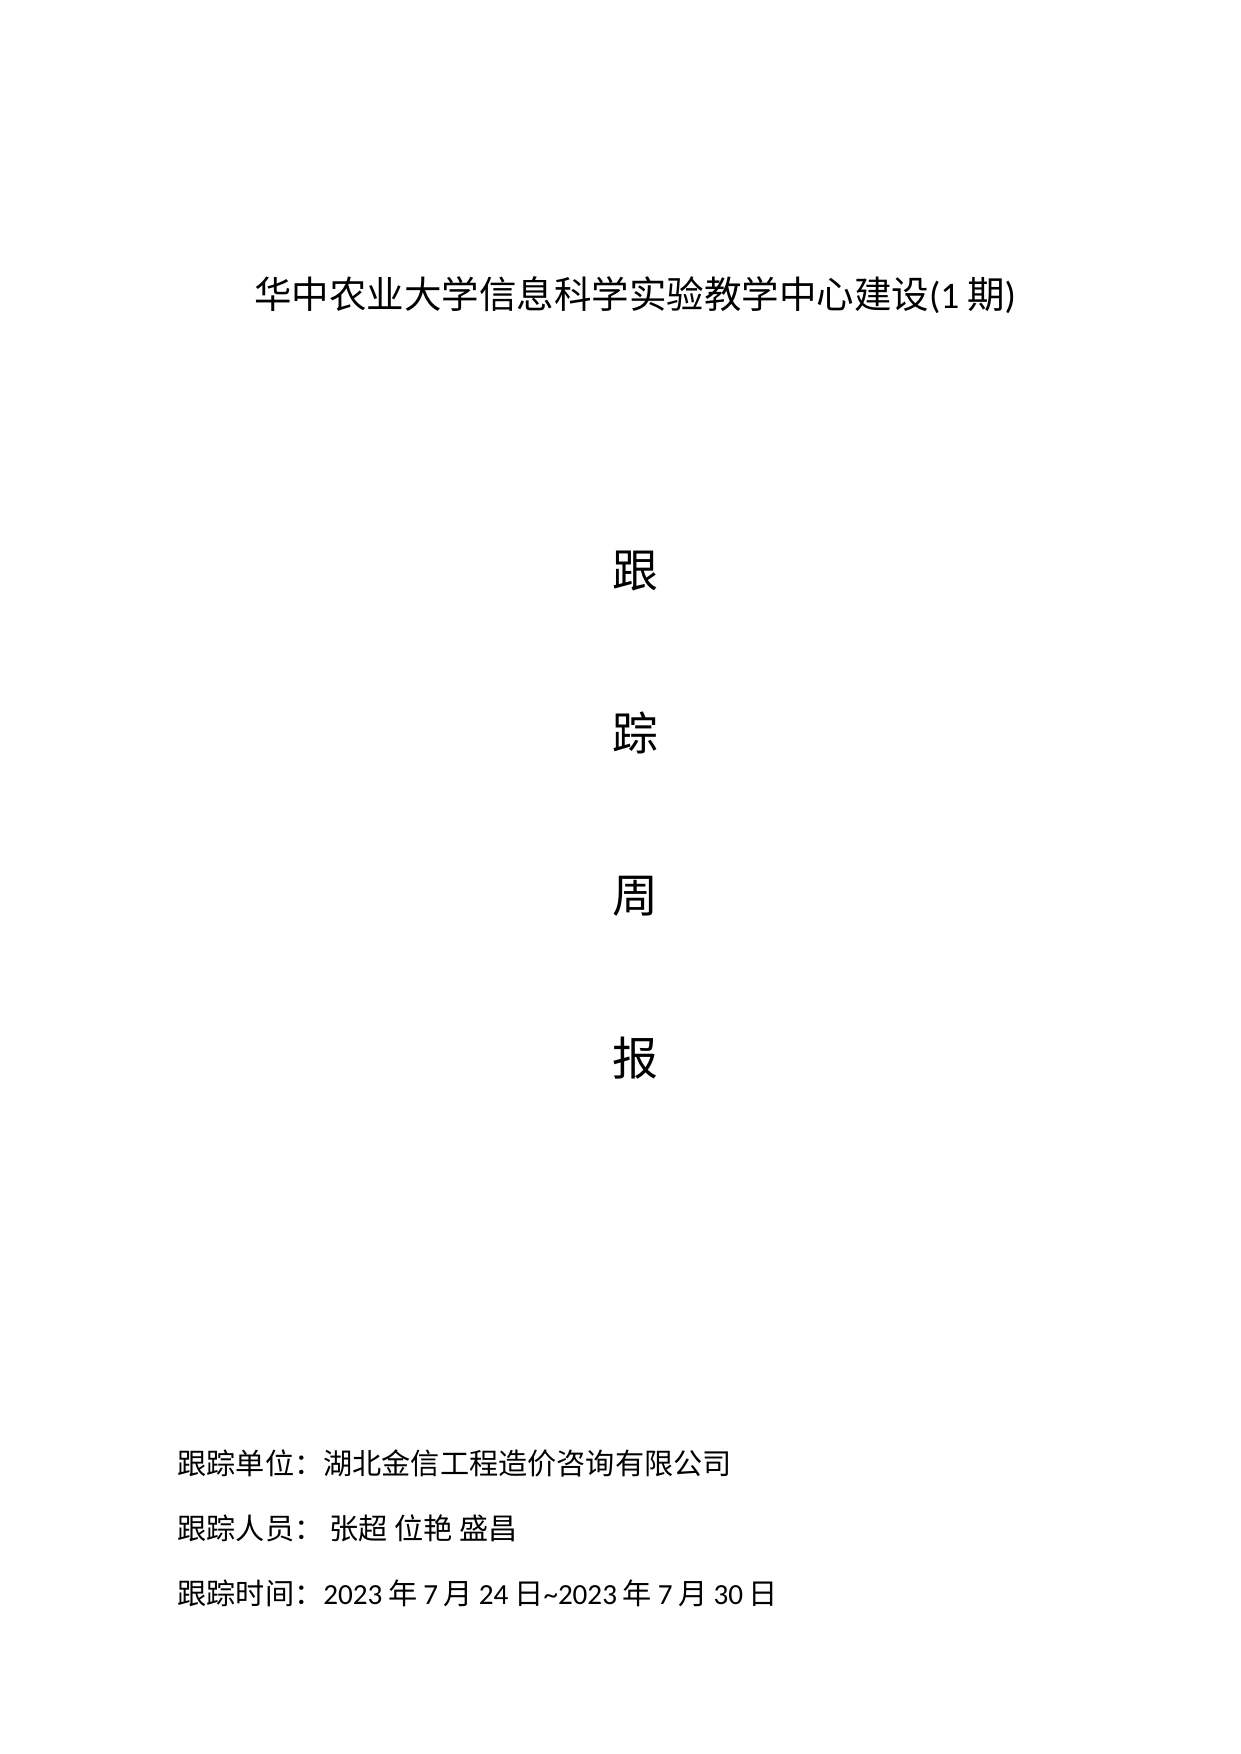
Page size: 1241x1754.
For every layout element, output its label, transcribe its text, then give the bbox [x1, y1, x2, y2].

text 周 [177, 844, 1092, 942]
text 踪 [177, 682, 1092, 779]
text 跟踪人员： 张超 位艳 盛昌 [177, 1494, 1092, 1559]
text 报 [177, 1007, 1092, 1104]
text 跟 [177, 519, 1092, 617]
text 华中农业大学信息科学实验教学中心建设(1期) [177, 259, 1092, 324]
text 跟踪时间：2023年7月24日~2023年7月30日 [177, 1559, 1092, 1624]
text 跟踪单位：湖北金信工程造价咨询有限公司 [177, 1429, 1092, 1494]
